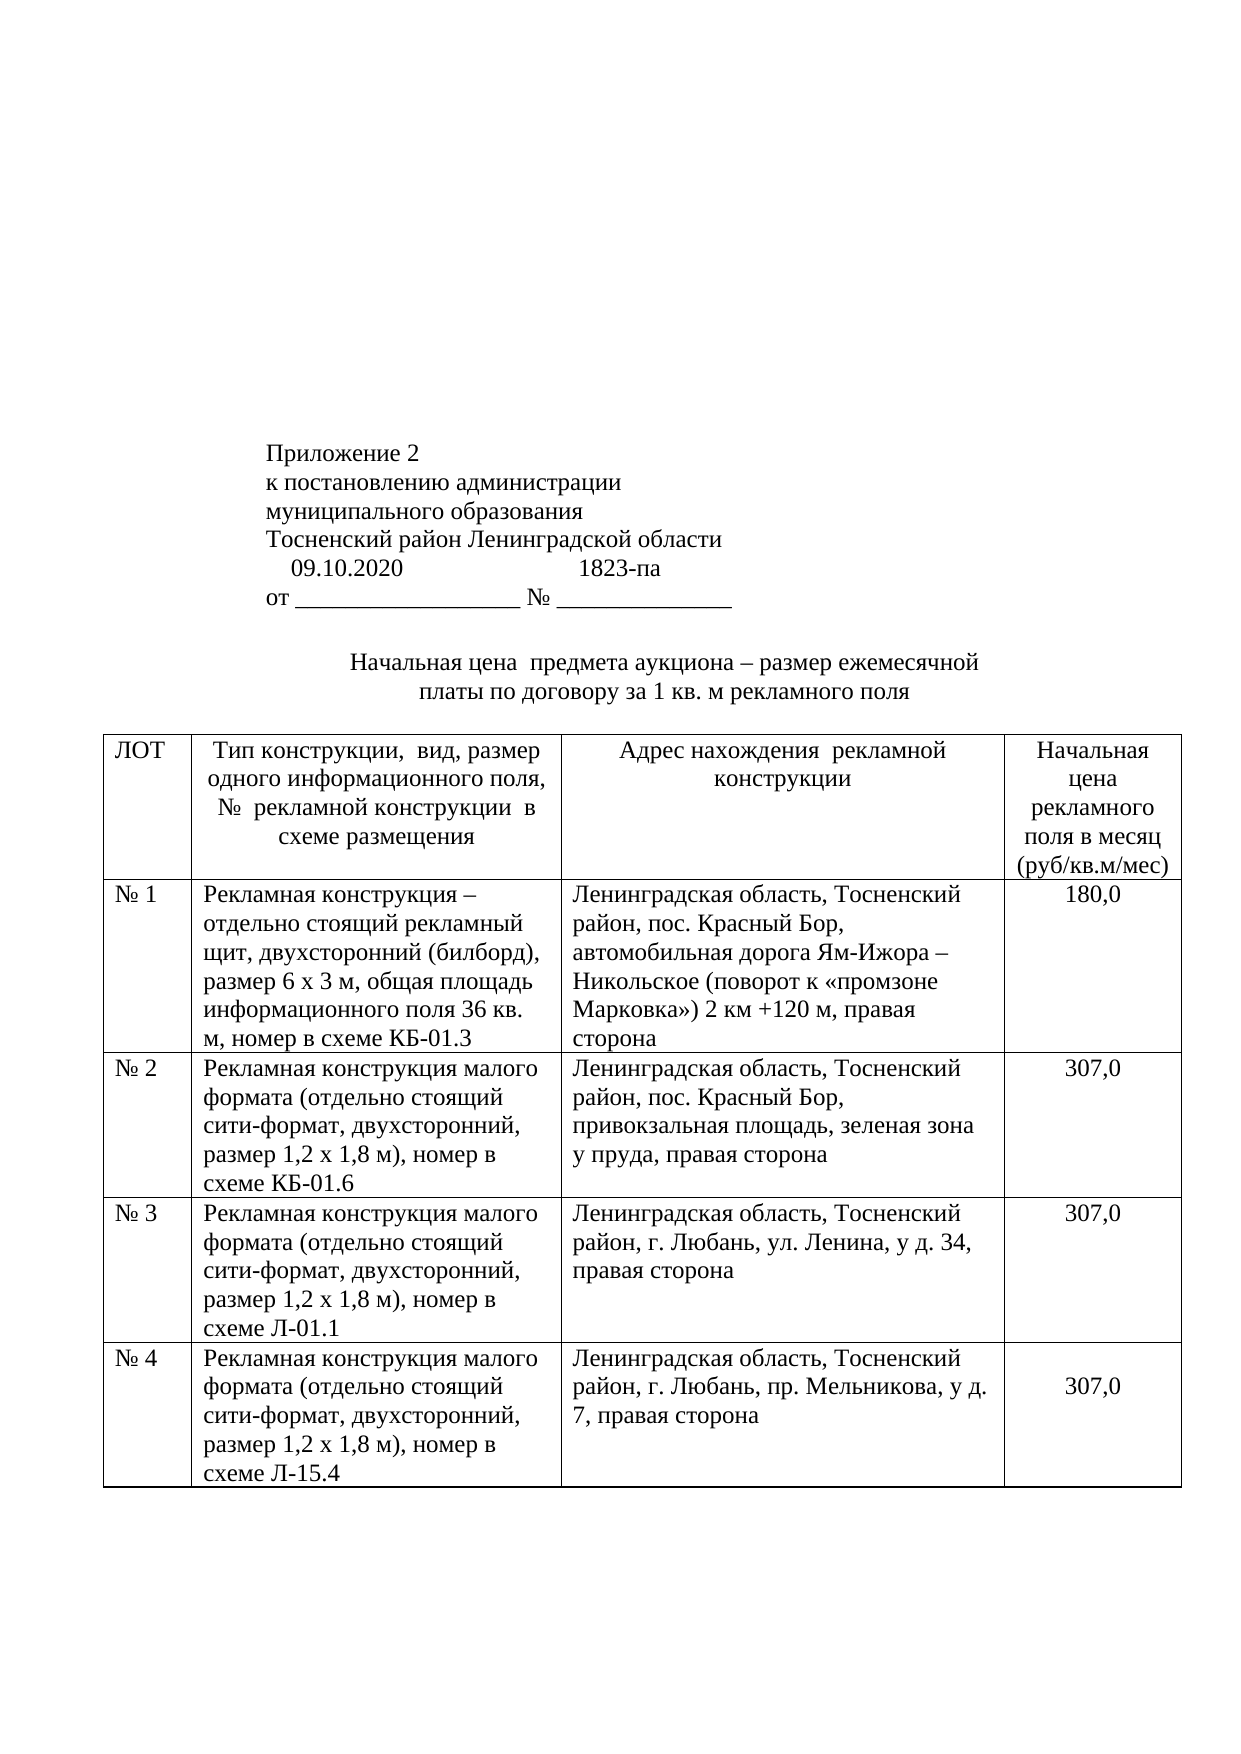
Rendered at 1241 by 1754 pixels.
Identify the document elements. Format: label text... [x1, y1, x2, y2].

text Тосненский район Ленинградской области [266, 524, 1240, 553]
text 09.10.2020 1823-па [266, 553, 1240, 582]
table_cell Рекламная конструкция малого формата (отдельно стоящий сити-формат, двухсторонний, размер 1,2 х 1,8 м), номер в схеме Л-01.1 [192, 1198, 561, 1342]
table_cell № 3 [104, 1198, 191, 1342]
table_header Адрес нахождения рекламной конструкции [562, 735, 1004, 878]
table_cell Ленинградская область, Тосненский район, пос. Красный Бор, автомобильная дорога Ям-Ижора – Никольское (поворот к «промзоне Марковка») 2 км +120 м, правая сторона [562, 880, 1004, 1052]
table_cell Рекламная конструкция – отдельно стоящий рекламный щит, двухсторонний (билборд), размер 6 х 3 м, общая площадь информационного поля 36 кв. м, номер в схеме КБ-01.3 [192, 880, 561, 1052]
table_cell Ленинградская область, Тосненский район, г. Любань, ул. Ленина, у д. 34, правая сторона [562, 1198, 1004, 1342]
table_header Тип конструкции, вид, размер одного информационного поля, № рекламной конструкции в схеме размещения [192, 735, 561, 878]
table_cell 307,0 [1005, 1053, 1181, 1197]
table_cell 307,0 [1005, 1198, 1181, 1342]
table_cell № 4 [104, 1343, 191, 1486]
table_cell № 1 [104, 880, 191, 1052]
table_cell 180,0 [1005, 880, 1181, 1052]
text муниципального образования [266, 496, 1240, 524]
table_cell № 2 [104, 1053, 191, 1197]
table_header ЛОТ [104, 735, 191, 878]
table_cell Ленинградская область, Тосненский район, г. Любань, пр. Мельникова, у д. 7, правая сторона [562, 1343, 1004, 1486]
table_header Начальная цена рекламного поля в месяц (руб/кв.м/мес) [1005, 735, 1181, 878]
text платы по договору за 1 кв. м рекламного поля [177, 676, 1152, 705]
text к постановлению администрации [266, 467, 1240, 496]
table_cell 307,0 [1005, 1343, 1181, 1486]
table_cell Рекламная конструкция малого формата (отдельно стоящий сити-формат, двухсторонний, размер 1,2 х 1,8 м), номер в схеме Л-15.4 [192, 1343, 561, 1486]
table_cell Рекламная конструкция малого формата (отдельно стоящий сити-формат, двухсторонний, размер 1,2 х 1,8 м), номер в схеме КБ-01.6 [192, 1053, 561, 1197]
text Начальная цена предмета аукциона – размер ежемесячной [177, 647, 1152, 676]
text от __________________ № ______________ [266, 582, 1240, 611]
table_cell Ленинградская область, Тосненский район, пос. Красный Бор, привокзальная площадь, зеленая зона у пруда, правая сторона [562, 1053, 1004, 1197]
text Приложение 2 [266, 438, 1240, 467]
